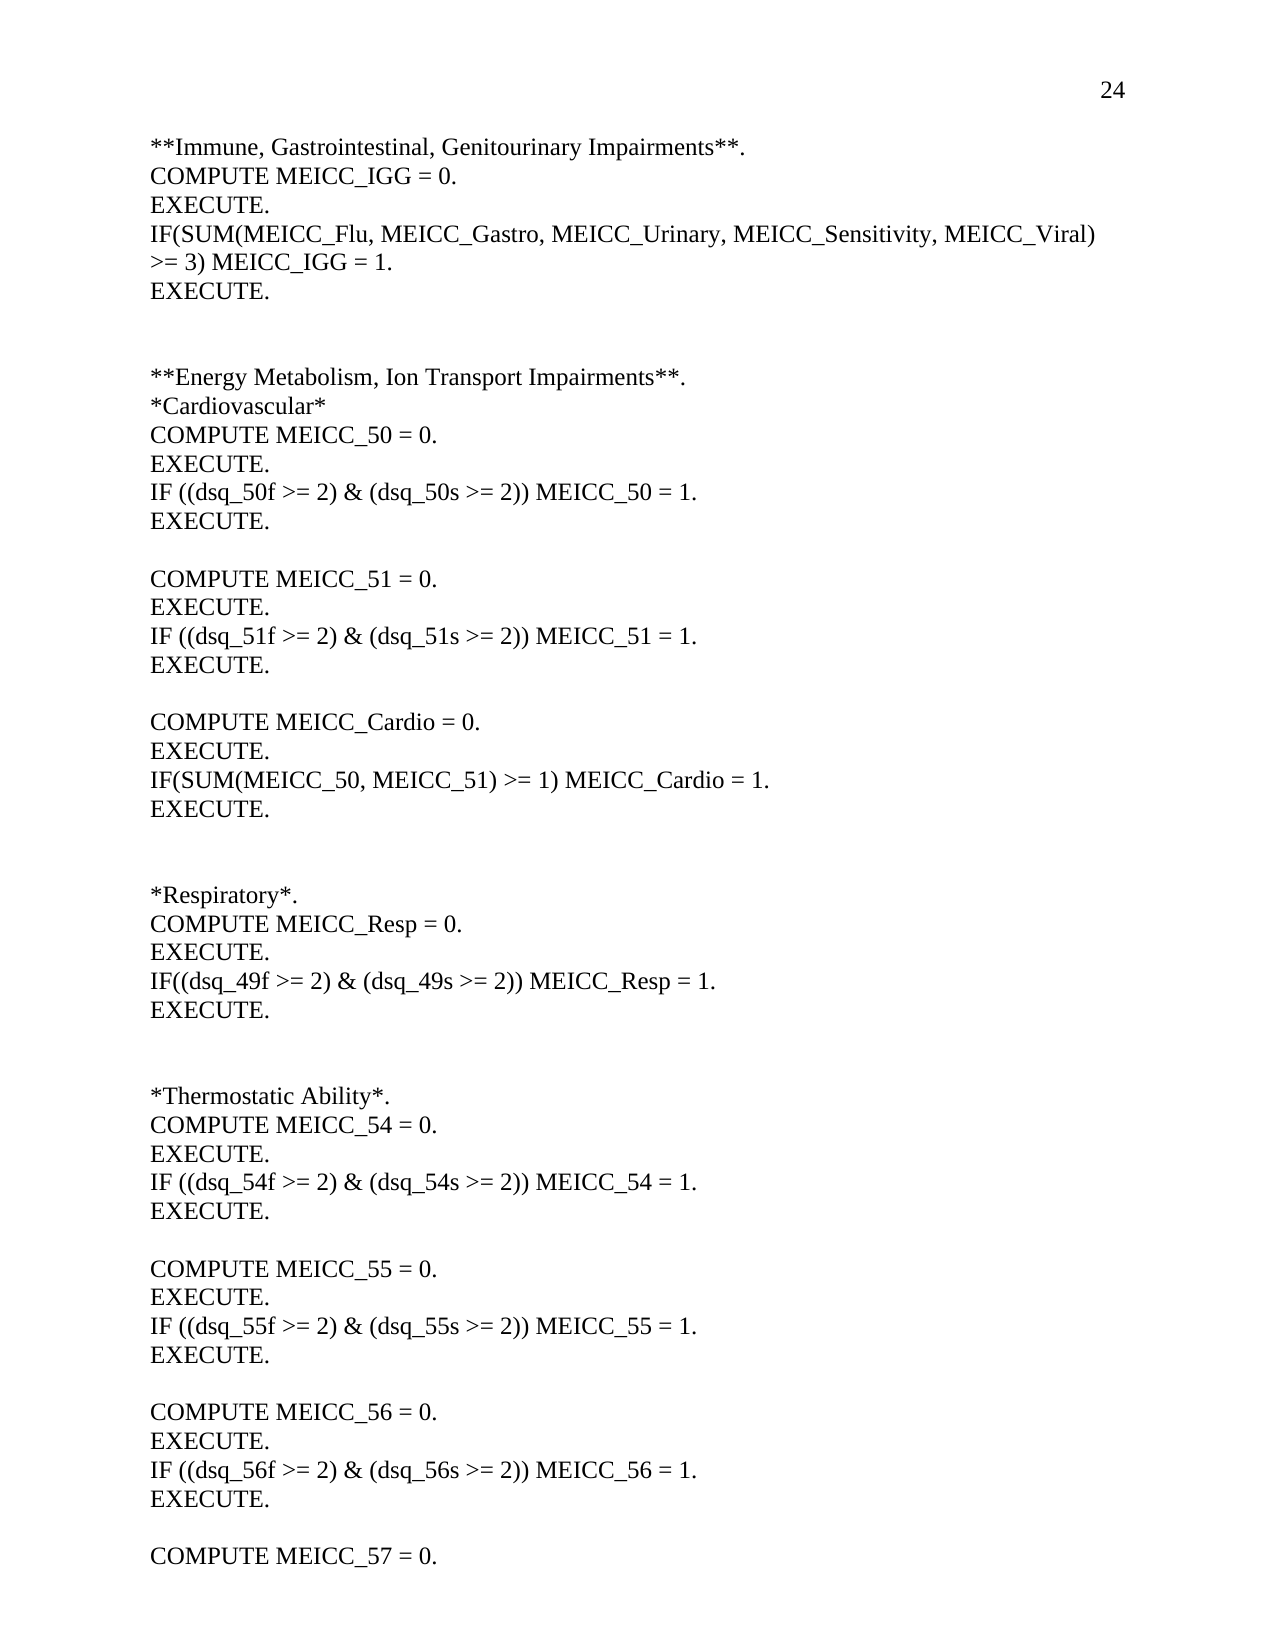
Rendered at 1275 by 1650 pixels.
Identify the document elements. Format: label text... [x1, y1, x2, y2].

text IF(SUM(MEICC_Flu, MEICC_Gastro, MEICC_Urinary, MEICC_Sensitivity, MEICC_Viral) >= 3) MEICC_IGG = 1. [150, 219, 1125, 276]
text COMPUTE MEICC_57 = 0. [150, 1541, 1125, 1570]
text COMPUTE MEICC_Cardio = 0. [150, 707, 1125, 736]
text EXECUTE. [150, 1484, 1125, 1512]
text EXECUTE. [150, 1196, 1125, 1225]
text *Respiratory*. [150, 880, 1125, 909]
text EXECUTE. [150, 276, 1125, 305]
text IF(SUM(MEICC_50, MEICC_51) >= 1) MEICC_Cardio = 1. [150, 765, 1125, 794]
text **Immune, Gastrointestinal, Genitourinary Impairments**. [150, 132, 1125, 161]
text *Thermostatic Ability*. [150, 1081, 1125, 1110]
text EXECUTE. [150, 794, 1125, 822]
text COMPUTE MEICC_Resp = 0. [150, 909, 1125, 937]
text EXECUTE. [150, 1340, 1125, 1369]
text EXECUTE. [150, 995, 1125, 1024]
text EXECUTE. [150, 449, 1125, 477]
text EXECUTE. [150, 736, 1125, 765]
text COMPUTE MEICC_IGG = 0. [150, 161, 1125, 190]
text COMPUTE MEICC_56 = 0. [150, 1397, 1125, 1426]
text EXECUTE. [150, 1426, 1125, 1455]
text EXECUTE. [150, 506, 1125, 535]
text COMPUTE MEICC_50 = 0. [150, 420, 1125, 449]
text IF ((dsq_54f >= 2) & (dsq_54s >= 2)) MEICC_54 = 1. [150, 1167, 1125, 1196]
text COMPUTE MEICC_51 = 0. [150, 564, 1125, 592]
text COMPUTE MEICC_55 = 0. [150, 1254, 1125, 1282]
text **Energy Metabolism, Ion Transport Impairments**. [150, 362, 1125, 391]
text *Cardiovascular* [150, 391, 1125, 420]
text EXECUTE. [150, 592, 1125, 621]
text EXECUTE. [150, 1139, 1125, 1167]
text IF ((dsq_55f >= 2) & (dsq_55s >= 2)) MEICC_55 = 1. [150, 1311, 1125, 1340]
text EXECUTE. [150, 1282, 1125, 1311]
text COMPUTE MEICC_54 = 0. [150, 1110, 1125, 1139]
text IF ((dsq_51f >= 2) & (dsq_51s >= 2)) MEICC_51 = 1. [150, 621, 1125, 650]
text IF ((dsq_56f >= 2) & (dsq_56s >= 2)) MEICC_56 = 1. [150, 1455, 1125, 1484]
text IF ((dsq_50f >= 2) & (dsq_50s >= 2)) MEICC_50 = 1. [150, 477, 1125, 506]
text EXECUTE. [150, 190, 1125, 219]
text IF((dsq_49f >= 2) & (dsq_49s >= 2)) MEICC_Resp = 1. [150, 966, 1125, 995]
text EXECUTE. [150, 650, 1125, 679]
text EXECUTE. [150, 937, 1125, 966]
